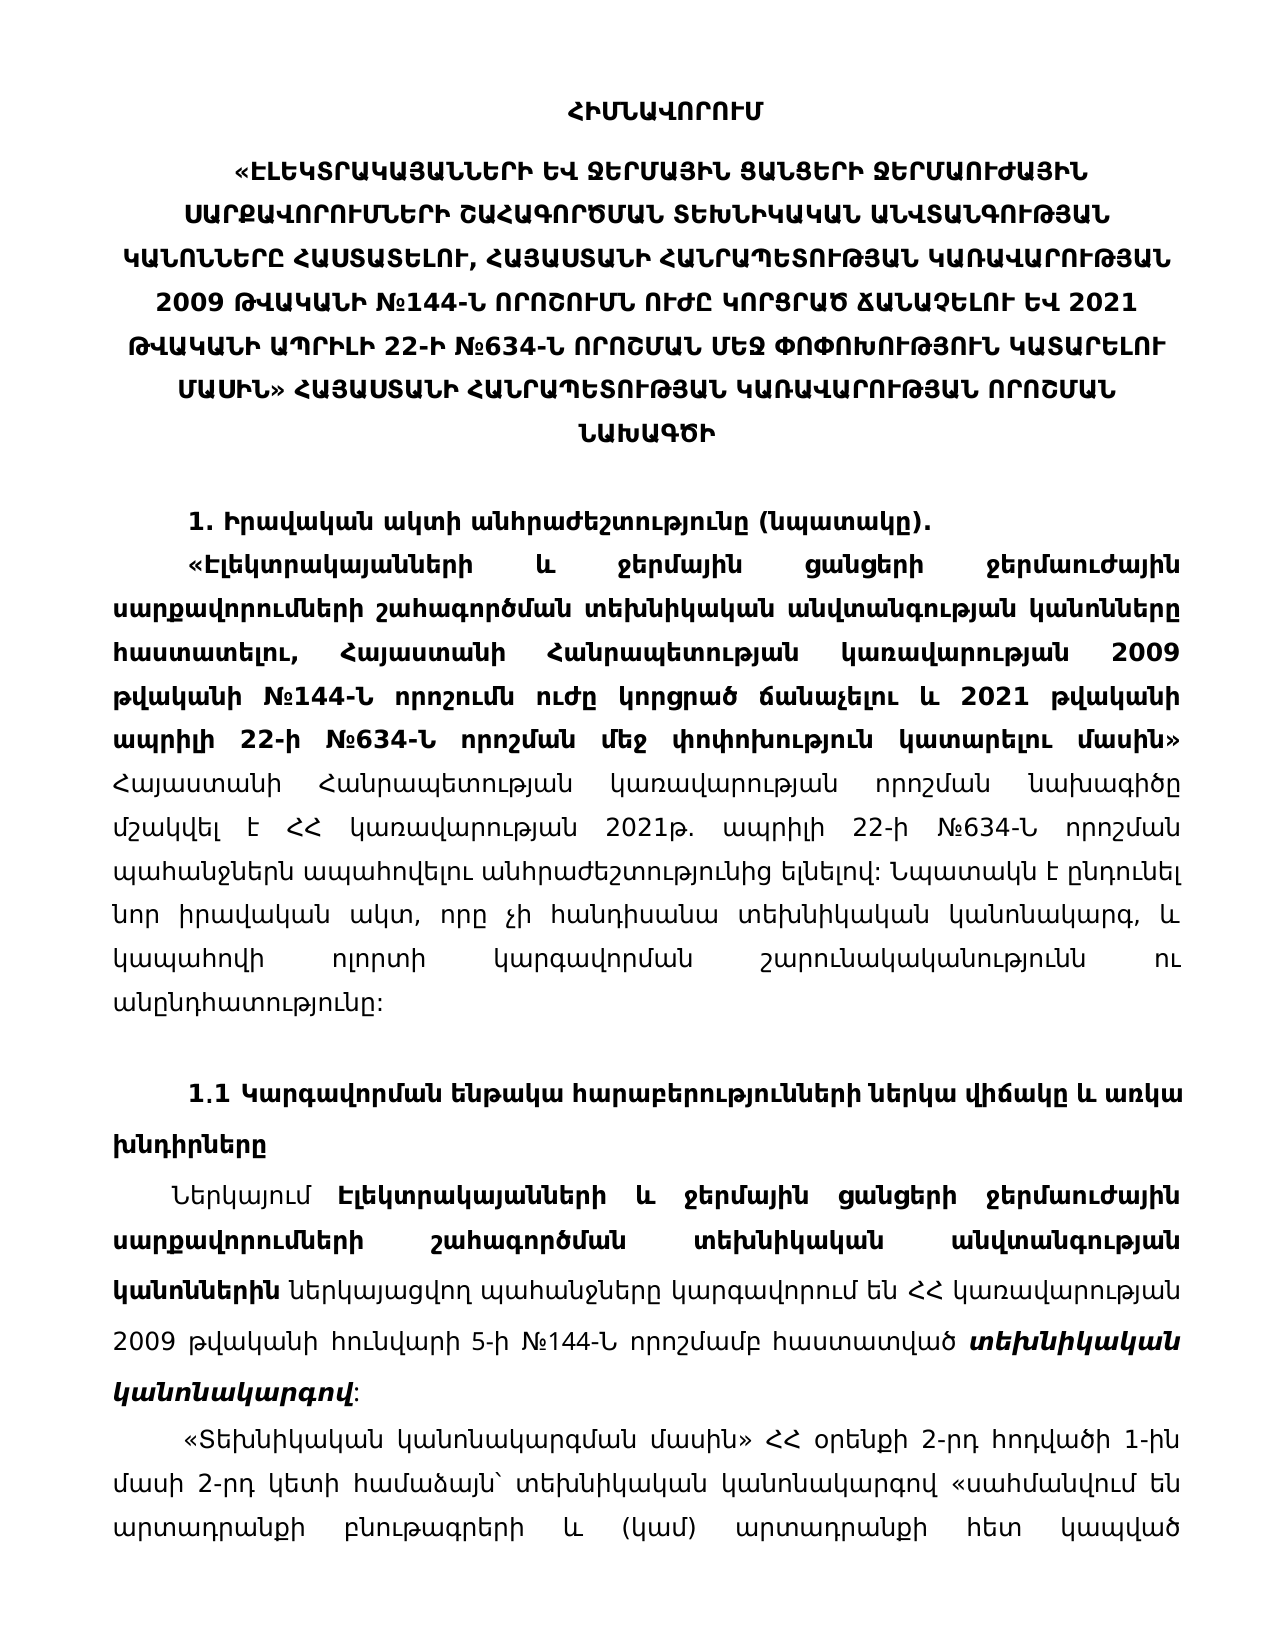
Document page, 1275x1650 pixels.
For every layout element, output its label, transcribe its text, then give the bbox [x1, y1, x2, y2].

text «ԷԼԵԿՏՐԱԿԱՅԱՆՆԵՐԻ ԵՎ ՋԵՐՄԱՅԻՆ ՑԱՆՑԵՐԻ ՋԵՐՄԱՈՒԺԱՅԻՆ ՍԱՐՔԱՎՈՐՈՒՄՆԵՐԻ ՇԱՀԱԳՈՐԾՄԱՆ ՏԵԽՆԻԿԱԿԱՆ ԱՆՎՏԱՆԳՈՒԹՅԱՆ ԿԱՆՈՆՆԵՐԸ ՀԱՍՏԱՏԵԼՈՒ, ՀԱՅԱՍՏԱՆԻ ՀԱՆՐԱՊԵՏՈՒԹՅԱՆ ԿԱՌԱՎԱՐՈՒԹՅԱՆ 2009 ԹՎԱԿԱՆԻ №144-Ն ՈՐՈՇՈՒՄՆ ՈՒԺԸ ԿՈՐՑՐԱԾ ՃԱՆԱՉԵԼՈՒ ԵՎ 2021 ԹՎԱԿԱՆԻ ԱՊՐԻԼԻ 22-Ի №634-Ն ՈՐՈՇՄԱՆ ՄԵՋ ՓՈՓՈԽՈՒԹՅՈՒՆ ԿԱՏԱՐԵԼՈՒ ՄԱՍԻՆ» ՀԱՅԱՍՏԱՆԻ ՀԱՆՐԱՊԵՏՈՒԹՅԱՆ ԿԱՌԱՎԱՐՈՒԹՅԱՆ ՈՐՈՇՄԱՆ ՆԱԽԱԳԾԻ [112, 157, 1181, 449]
text 1․1 Կարգավորման ենթակա հարաբերությունների ներկա վիճակը և առկա խնդիրները [112, 1076, 1184, 1161]
text 1. Իրավական ակտի անհրաժեշտությունը (նպատակը). [112, 507, 1181, 536]
text Ներկայում Էլեկտրակայանների և ջերմային ցանցերի ջերմաուժային սարքավորումների շահագործման տեխնիկական անվտանգության կանոններին ներկայացվող պահանջները կարգավորում են ՀՀ կառավարության 2009 թվականի հունվարի 5-ի №144-Ն որոշմամբ հաստատված տեխնիկական կանոնակարգով: [112, 1178, 1181, 1409]
text ՀԻՄՆԱՎՈՐՈՒՄ [112, 94, 1219, 128]
text «Էլեկտրակայանների և ջերմային ցանցերի ջերմաուժային սարքավորումների շահագործման տեխնիկական անվտանգության կանոնները հաստատելու, Հայաստանի Հանրապետության կառավարության 2009 թվականի №144-Ն որոշումն ուժը կորցրած ճանաչելու և 2021 թվականի ապրիլի 22-ի №634-Ն որոշման մեջ փոփոխություն կատարելու մասին» Հայաստանի Հանրապետության կառավարության որոշման նախագիծը մշակվել է ՀՀ կառավարության 2021թ. ապրիլի 22-ի №634-Ն որոշման պահանջներն ապահովելու անհրաժեշտությունից ելնելով: Նպատակն է ընդունել նոր իրավական ակտ, որը չի հանդիսանա տեխնիկական կանոնակարգ, և կապահովի ոլորտի կարգավորման շարունակականությունն ու անընդհատությունը: [112, 551, 1181, 1017]
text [112, 1426, 1181, 1542]
